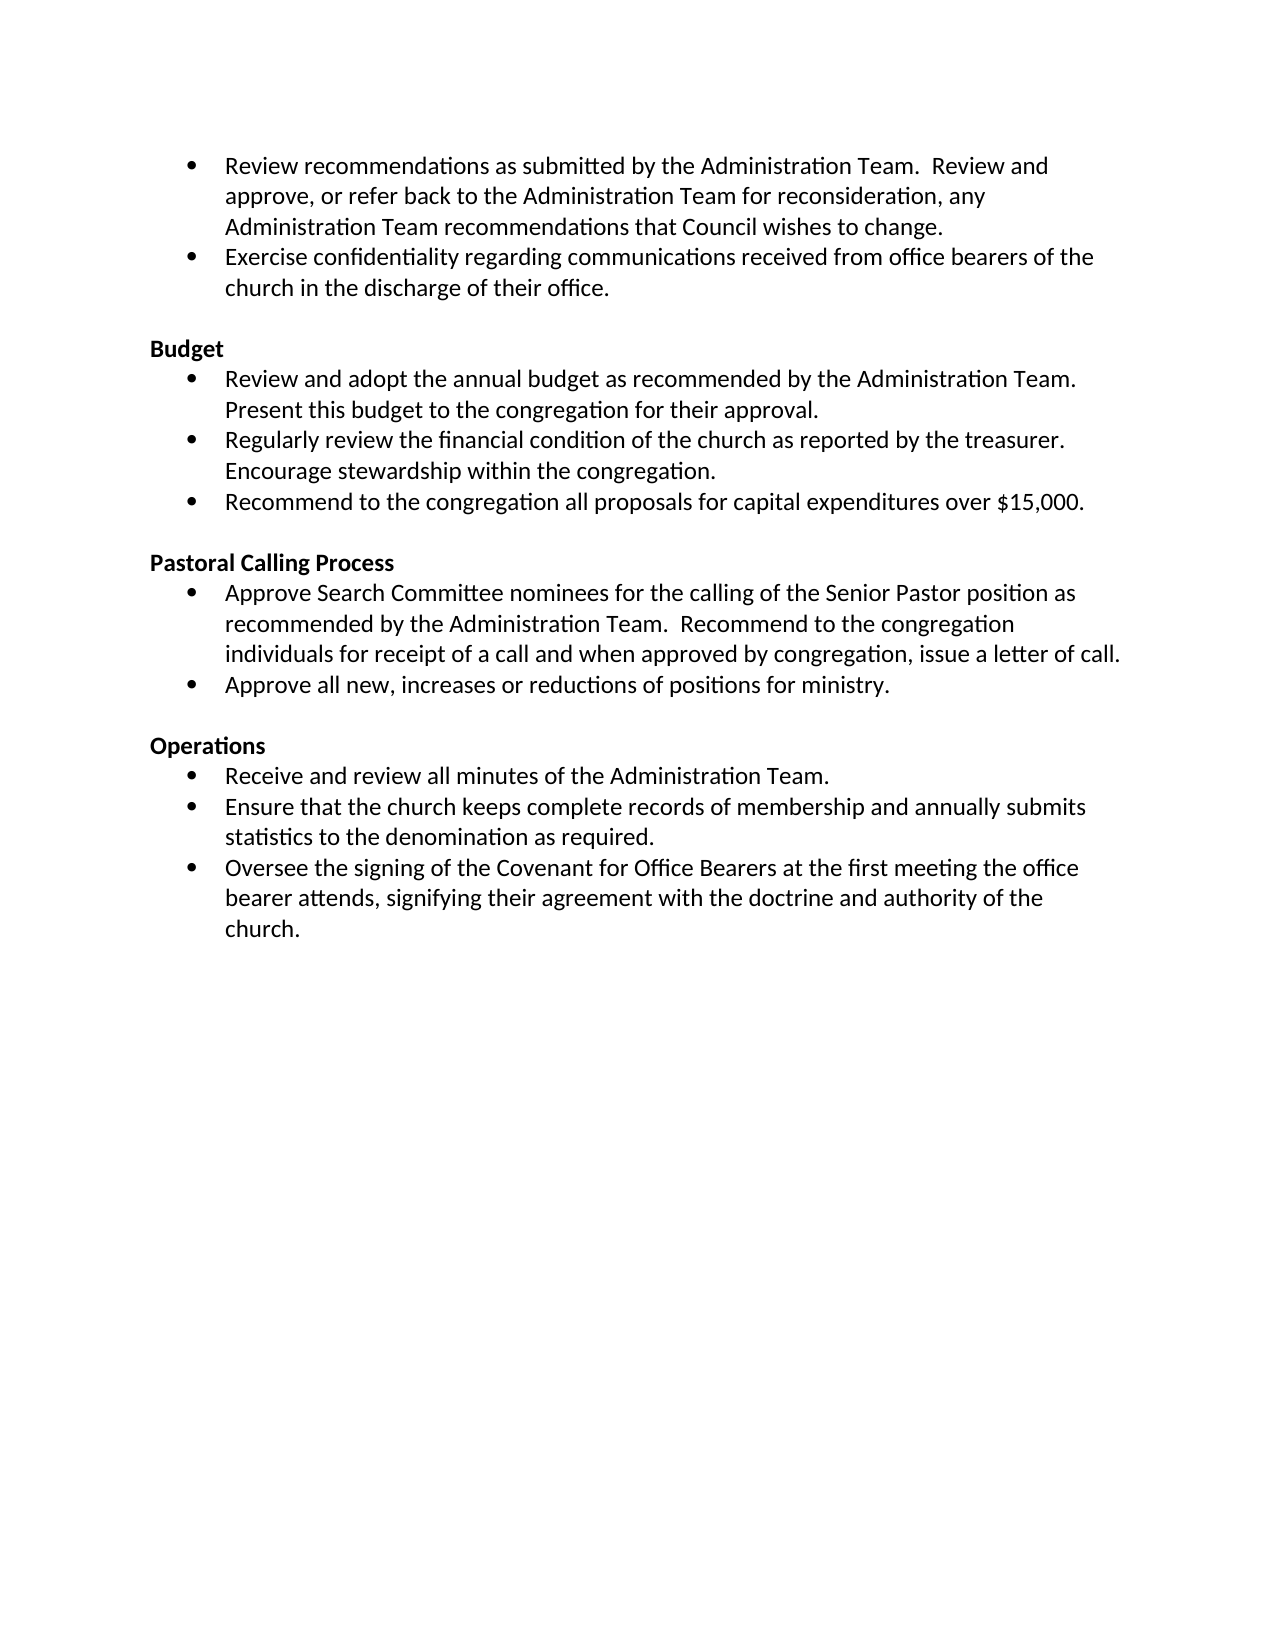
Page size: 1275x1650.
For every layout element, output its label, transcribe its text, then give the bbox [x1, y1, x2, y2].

list Review and adopt the annual budget as recommended by the Administration Team. Present this budget to the congregation for their approval. [187, 364, 1125, 425]
list Receive and review all minutes of the Administration Team. [187, 760, 1125, 791]
list Approve all new, increases or reductions of positions for ministry. [187, 669, 1125, 699]
text Budget [150, 333, 1125, 364]
list Exercise confidentiality regarding communications received from office bearers of the church in the discharge of their office. [187, 242, 1125, 303]
list Review recommendations as submitted by the Administration Team. Review and approve, or refer back to the Administration Team for reconsideration, any Administration Team recommendations that Council wishes to change. [187, 150, 1125, 242]
list Oversee the signing of the Covenant for Office Bearers at the first meeting the office bearer attends, signifying their agreement with the doctrine and authority of the church. [187, 852, 1125, 943]
list Regularly review the financial condition of the church as reported by the treasurer. Encourage stewardship within the congregation. [187, 425, 1125, 486]
list Ensure that the church keeps complete records of membership and annually submits statistics to the denomination as required. [187, 791, 1125, 852]
text Pastoral Calling Process [150, 547, 1125, 577]
text Operations [150, 730, 1125, 760]
list Approve Search Committee nominees for the calling of the Senior Pastor position as recommended by the Administration Team. Recommend to the congregation individuals for receipt of a call and when approved by congregation, issue a letter of call. [187, 577, 1125, 669]
list Recommend to the congregation all proposals for capital expenditures over $15,000. [187, 486, 1125, 516]
